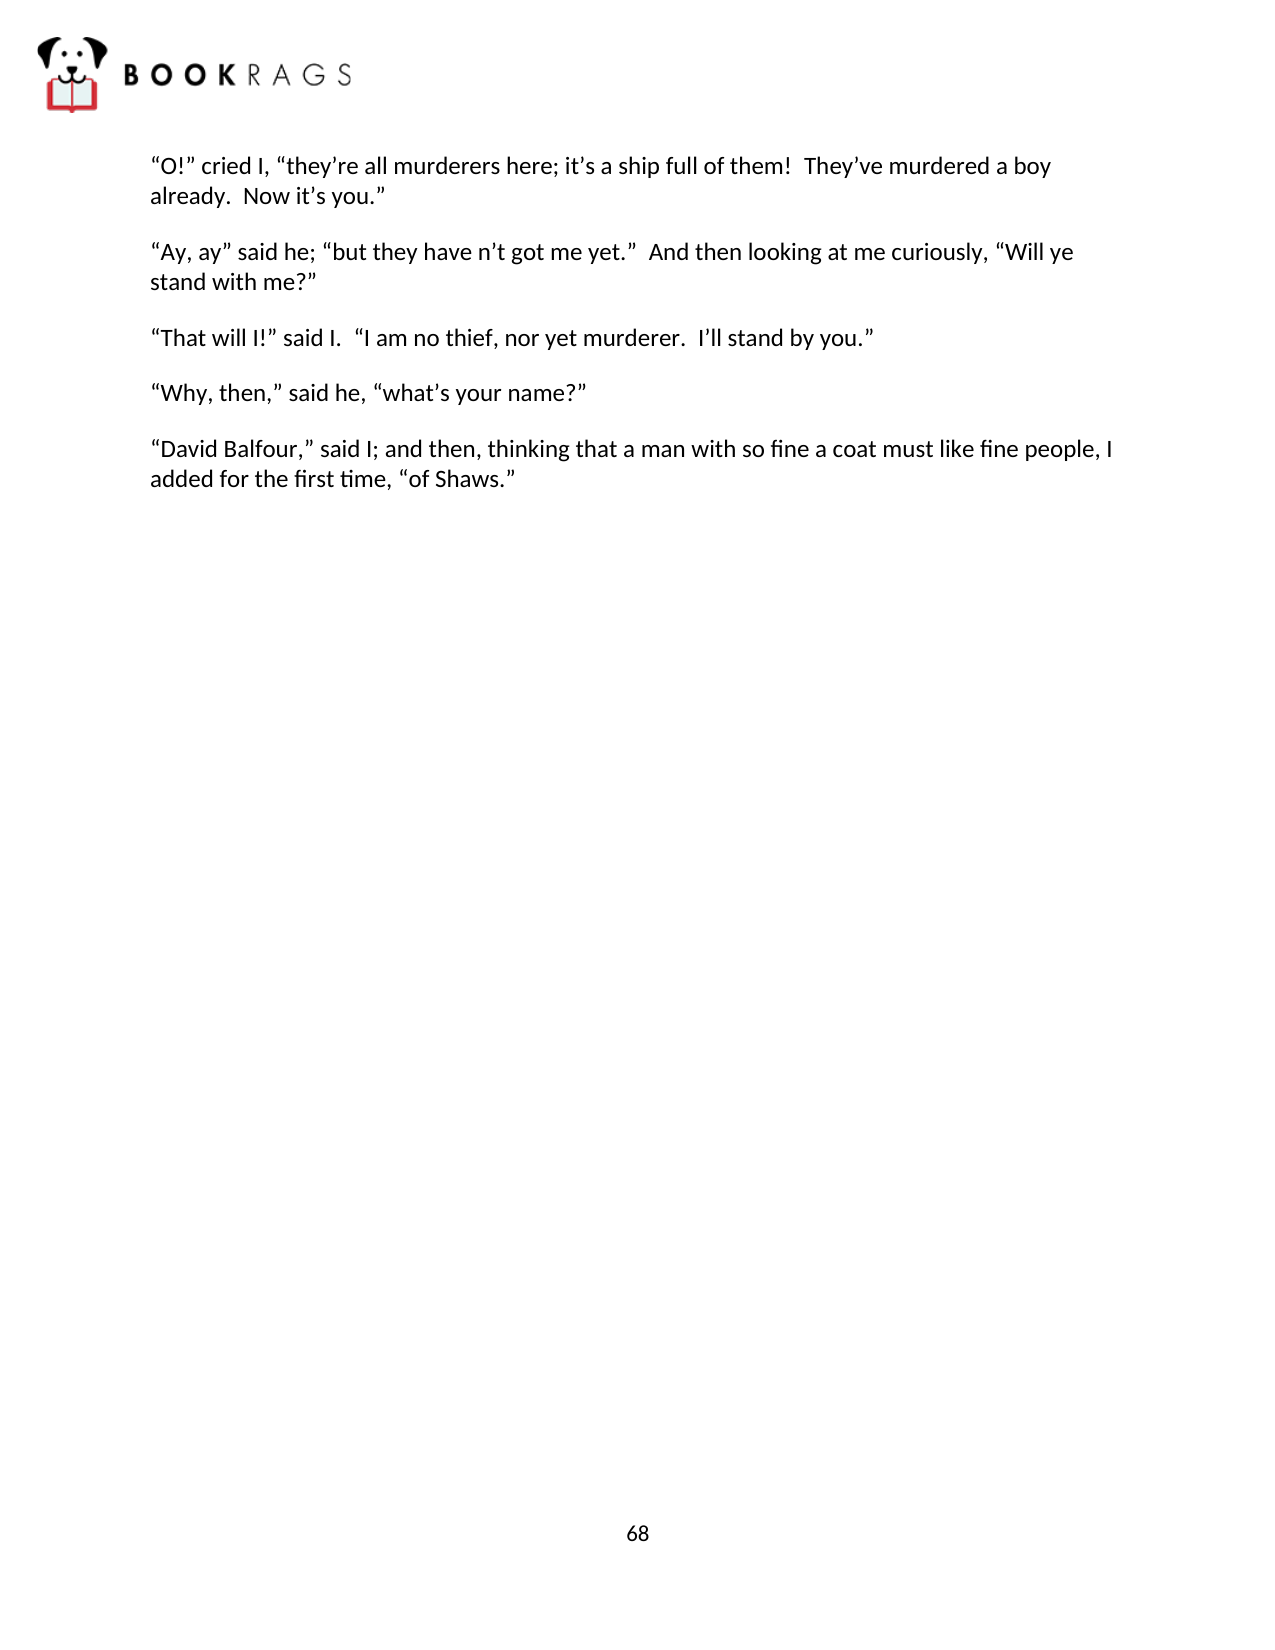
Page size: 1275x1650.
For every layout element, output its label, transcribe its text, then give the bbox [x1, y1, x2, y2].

text “Why, then,” said he, “what’s your name?” [150, 378, 1125, 408]
text “Ay, ay” said he; “but they have n’t got me yet.” And then looking at me curiously, “Will ye stand with me?” [150, 236, 1125, 297]
text “O!” cried I, “they’re all murderers here; it’s a ship full of them! They’ve murdered a boy already. Now it’s you.” [150, 150, 1125, 211]
text “David Balfour,” said I; and then, thinking that a man with so fine a coat must like fine people, I added for the first time, “of Shaws.” [150, 433, 1125, 494]
text “That will I!” said I. “I am no thief, nor yet murderer. I’ll stand by you.” [150, 322, 1125, 353]
picture [37, 37, 351, 113]
